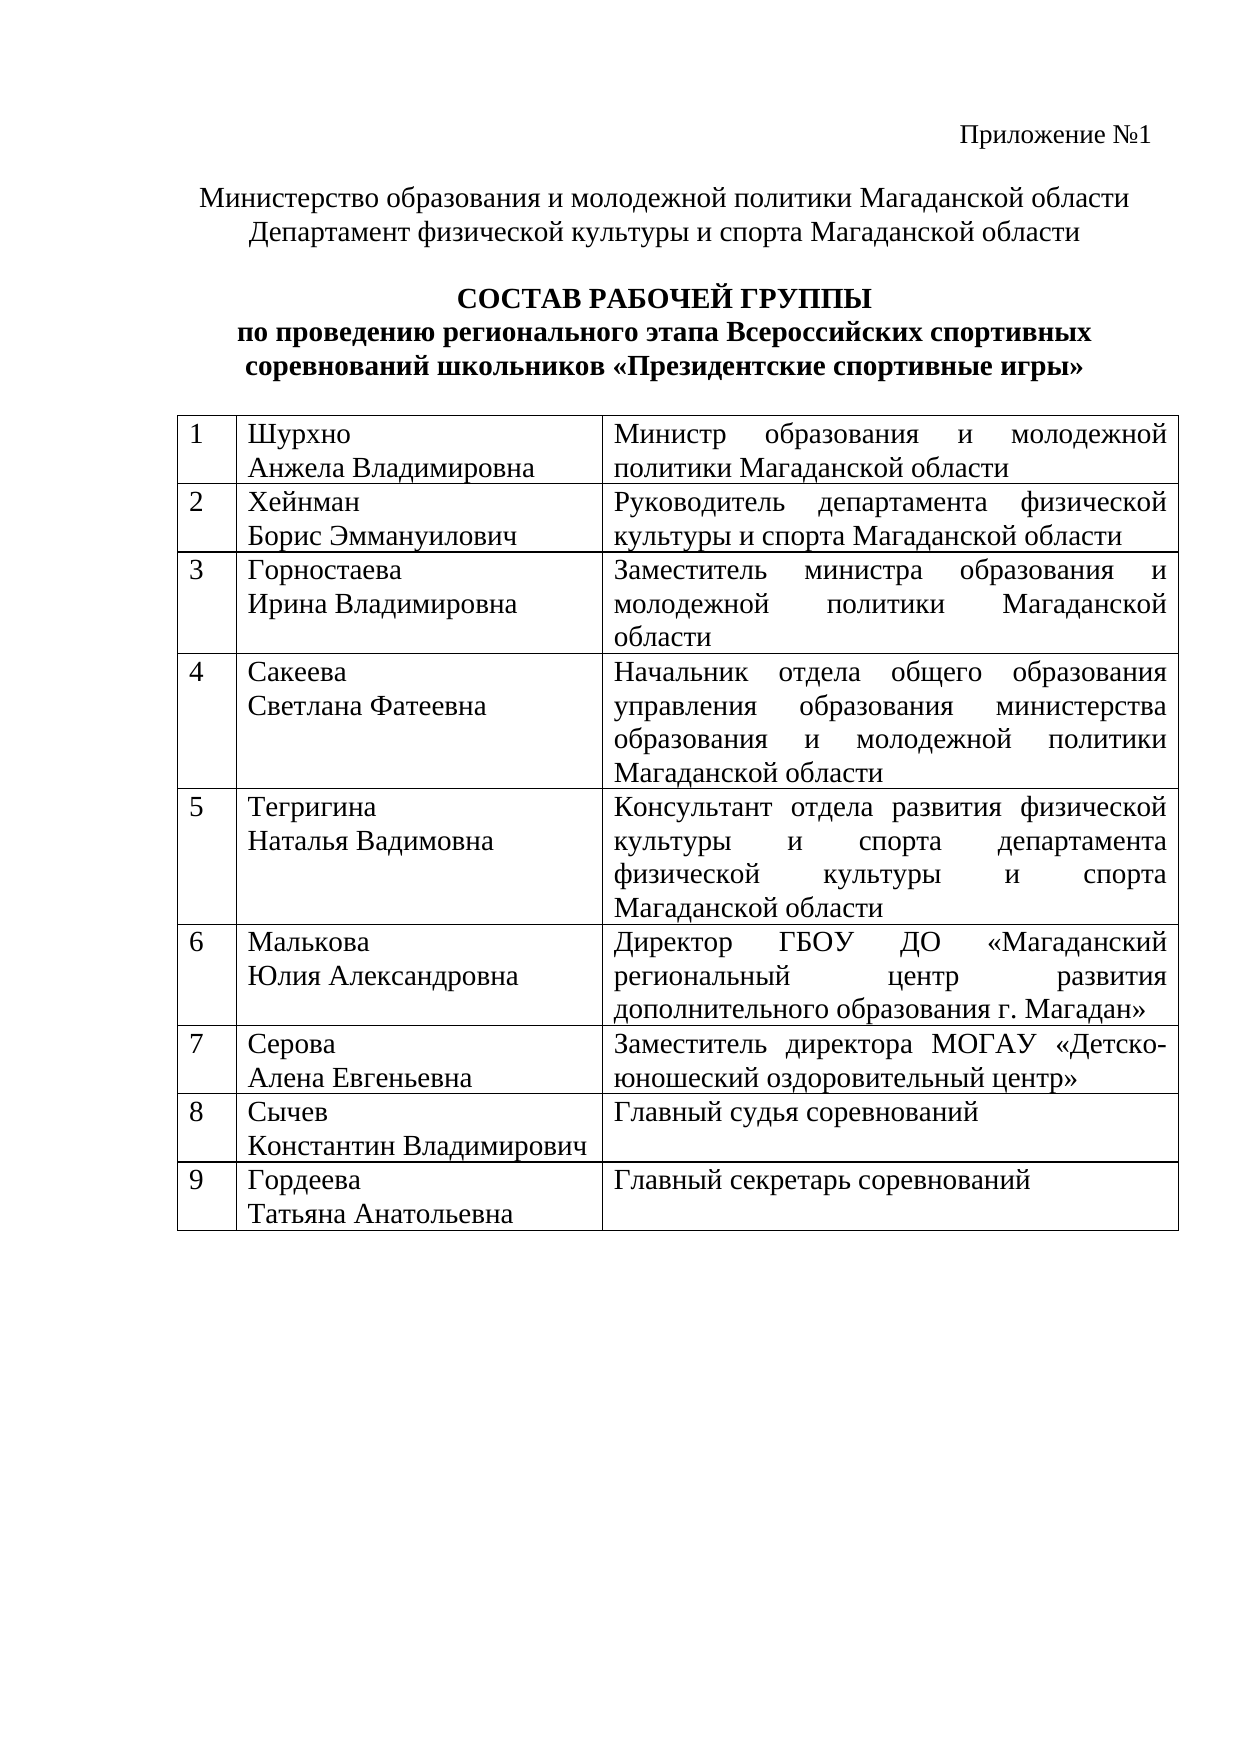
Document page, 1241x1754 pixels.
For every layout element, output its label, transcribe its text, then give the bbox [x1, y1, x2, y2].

table_cell 5 [178, 789, 236, 923]
table_cell Главный судья соревнований [603, 1094, 1178, 1161]
text по проведению регионального этапа Всероссийских спортивных соревнований школьников «Президентские спортивные игры» [177, 314, 1152, 382]
table_cell Малькова Юлия Александровна [237, 925, 602, 1025]
table_cell Заместитель директора МОГАУ «Детско-юношеский оздоровительный центр» [603, 1026, 1178, 1093]
table_cell 6 [178, 925, 236, 1025]
table_cell Хейнман Борис Эммануилович [237, 484, 602, 551]
table_cell 8 [178, 1094, 236, 1161]
table_header Министр образования и молодежной политики Магаданской области [603, 416, 1178, 483]
table_cell 2 [178, 484, 236, 551]
table_cell 7 [178, 1026, 236, 1093]
table_cell Горностаева Ирина Владимировна [237, 553, 602, 653]
table_cell Сычев Константин Владимирович [237, 1094, 602, 1161]
table_cell 9 [178, 1163, 236, 1229]
table_cell Начальник отдела общего образования управления образования министерства образования и молодежной политики Магаданской области [603, 654, 1178, 788]
table_cell Главный секретарь соревнований [603, 1163, 1178, 1229]
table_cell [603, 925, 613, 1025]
table_cell Серова Алена Евгеньевна [237, 1026, 602, 1093]
table_cell 4 [178, 654, 236, 788]
table_cell Гордеева Татьяна Анатольевна [237, 1163, 602, 1229]
table_cell Руководитель департамента физической культуры и спорта Магаданской области [603, 484, 1178, 551]
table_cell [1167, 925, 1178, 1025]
table_cell 3 [178, 553, 236, 653]
table_header 1 [178, 416, 236, 483]
table_cell Тегригина Наталья Вадимовна [237, 789, 602, 923]
table_cell Консультант отдела развития физической культуры и спорта департамента физической культуры и спорта Магаданской области [603, 789, 1178, 923]
text Приложение №1 [177, 118, 1152, 149]
table_cell Заместитель министра образования и молодежной политики Магаданской области [603, 553, 1178, 653]
table_header Шурхно Анжела Владимировна [237, 416, 602, 483]
table_cell Сакеева Светлана Фатеевна [237, 654, 602, 788]
text Департамент физической культуры и спорта Магаданской области [177, 214, 1152, 247]
text Министерство образования и молодежной политики Магаданской области [177, 180, 1152, 214]
text СОСТАВ РАБОЧЕЙ ГРУППЫ [177, 281, 1152, 314]
